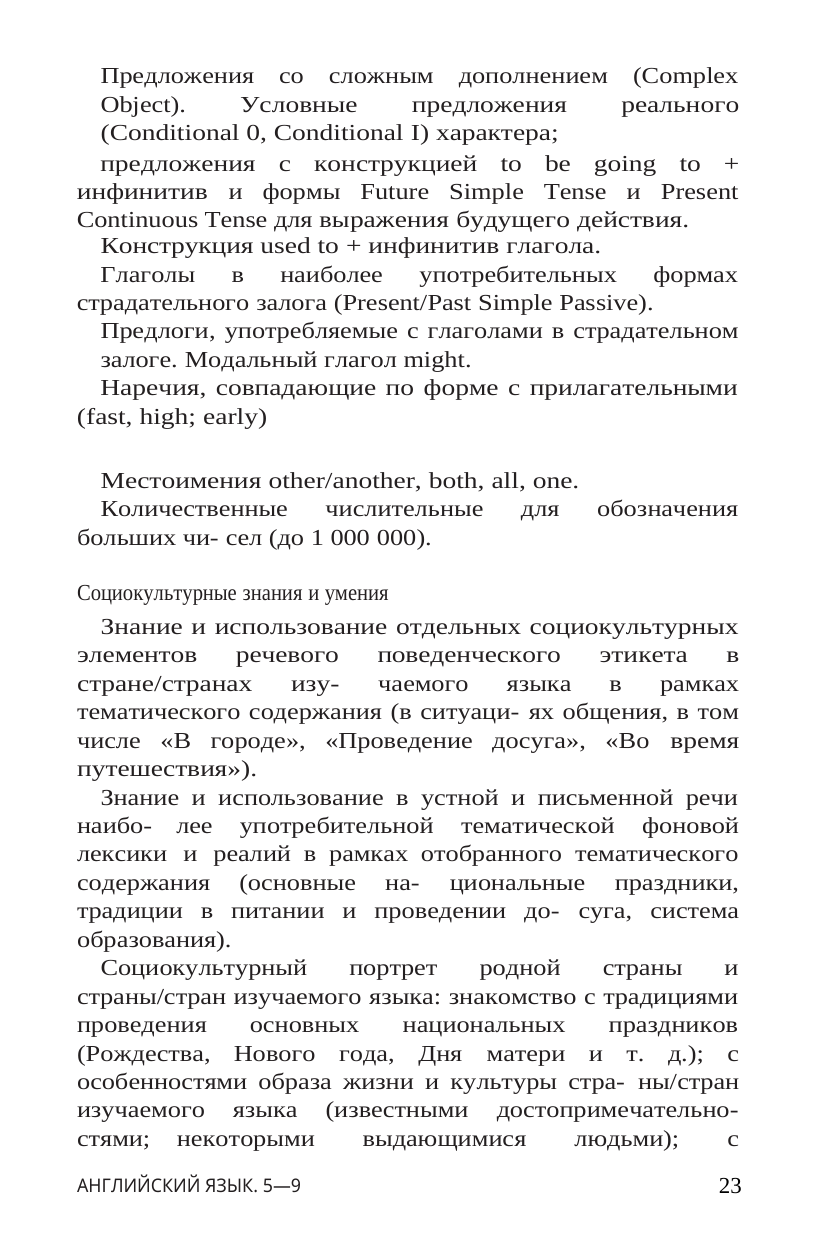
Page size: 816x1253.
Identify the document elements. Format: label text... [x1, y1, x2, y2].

text Предложения со сложным дополнением (Complex Object). Условные предложения реального (Conditional 0, Conditional I) характера; [100, 62, 739, 146]
text Социокультурные знания и умения [77, 579, 751, 605]
text Предлоги, употребляемые с глаголами в страдательном залоге. Модальный глагол might. [100, 317, 739, 372]
text Наречия, совпадающие по форме с прилагательными (fast, high; early) [77, 374, 739, 429]
text Конструкция used to + инфинитив глагола. [100, 235, 751, 259]
text Знание и использование отдельных социокультурных элементов речевого поведенческого этикета в стране/странах изу- чаемого языка в рамках тематического содержания (в ситуаци- ях общения, в том числе «В городе», «Проведение досуга», «Во время путешествия»). [77, 613, 739, 782]
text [77, 954, 739, 1151]
text Местоимения other/another, both, all, one. [100, 467, 751, 493]
text предложения с конструкцией to be going to + инфинитив и формы Future Simple Tense и Present Continuous Tense для выражения будущего действия. [77, 149, 739, 233]
text Знание и использование в устной и письменной речи наибо- лее употребительной тематической фоновой лексики и реалий в рамках отобранного тематического содержания (основные на- циональные праздники, традиции в питании и проведении до- суга, система образования). [77, 784, 739, 952]
text Глаголы в наиболее употребительных формах страдательного залога (Present/Past Simple Passive). [77, 261, 739, 315]
text Количественные числительные для обозначения больших чи- сел (до 1 000 000). [77, 495, 739, 550]
